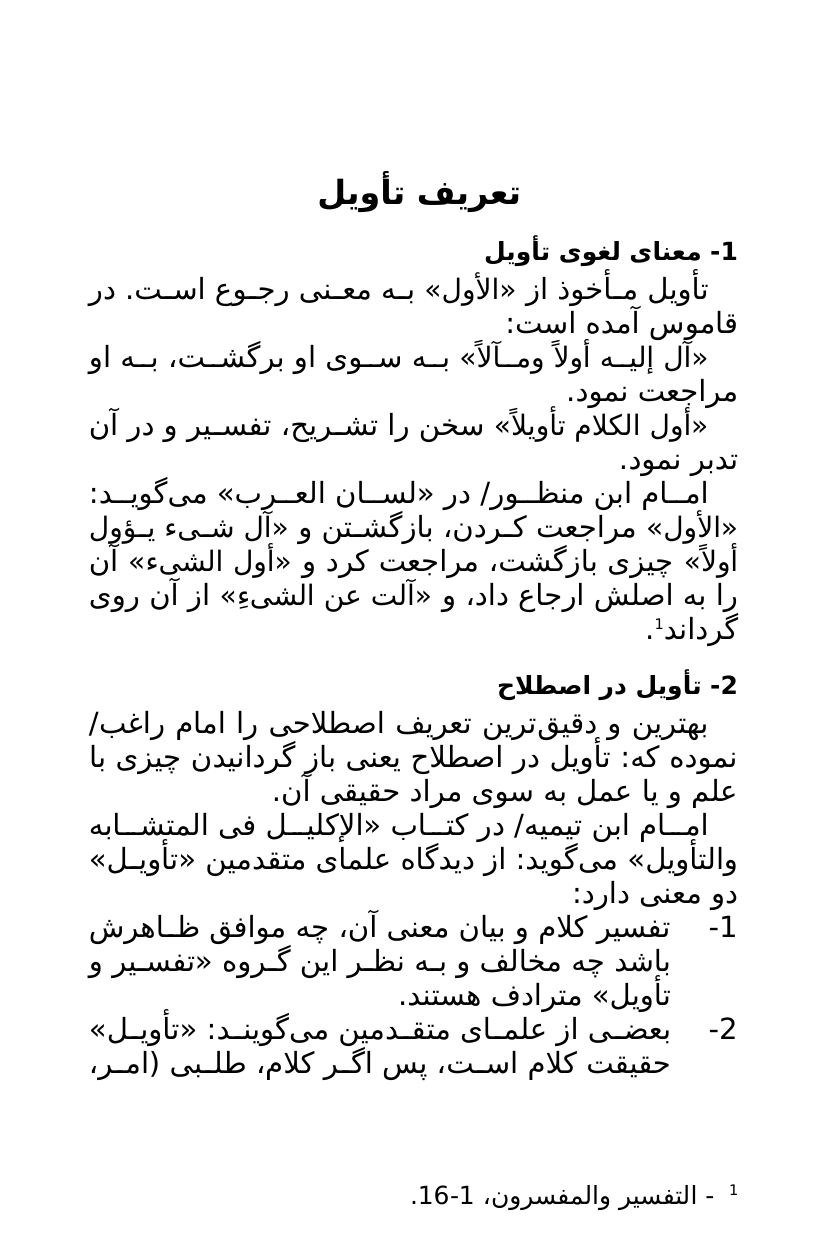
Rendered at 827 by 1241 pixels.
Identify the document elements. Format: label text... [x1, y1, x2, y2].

text بهترین و دقیق‌ترین تعریف اصطلاحی را امام راغب/ نموده که: تأویل در اصطلاح یعنی باز گردانیدن چیزی با علم و یا عمل به سوی مراد حقیقی آن. [89, 706, 738, 808]
text «آل إلیه أولاً ومآلاً» به سوی او برگشت، به او مراجعت نمود. [89, 340, 738, 408]
text امام ابن منظور/ در «لسان العرب» می‌گوید: «الأول» مراجعت کردن، بازگشتن و «آل شیء یؤول أولاً» چیزی بازگشت، مراجعت کرد و «أول الشیء» آن را به اصلش ارجاع داد، و «آلت عن الشیءِ» از آن روی گرداند. [89, 476, 738, 646]
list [89, 1012, 708, 1080]
list تفسیر کلام و بیان معنی آن، چه موافق ظاهرش باشد چه مخالف و به نظر این گروه «تفسیر و تأویل» مترادف هستند. [89, 910, 708, 1012]
text تأویل مأخوذ از «الأول» به معنی رجوع است. در قاموس آمده است: [89, 272, 738, 340]
text «أول الکلام تأویلاً» سخن را تشریح، تفسیر و در آن تدبر نمود. [89, 408, 738, 476]
text امام ابن تیمیه/ در کتاب «الإکلیل فی المتشابه والتأویل» می‌گوید: از دیدگاه علمای متقدمین «تأویل» دو معنی دارد: [89, 808, 738, 910]
text تعریف تأویل [89, 173, 738, 212]
text 2- تأویل در اصطلاح [89, 671, 738, 700]
text 1- معنای لغوی تأویل [89, 237, 738, 266]
